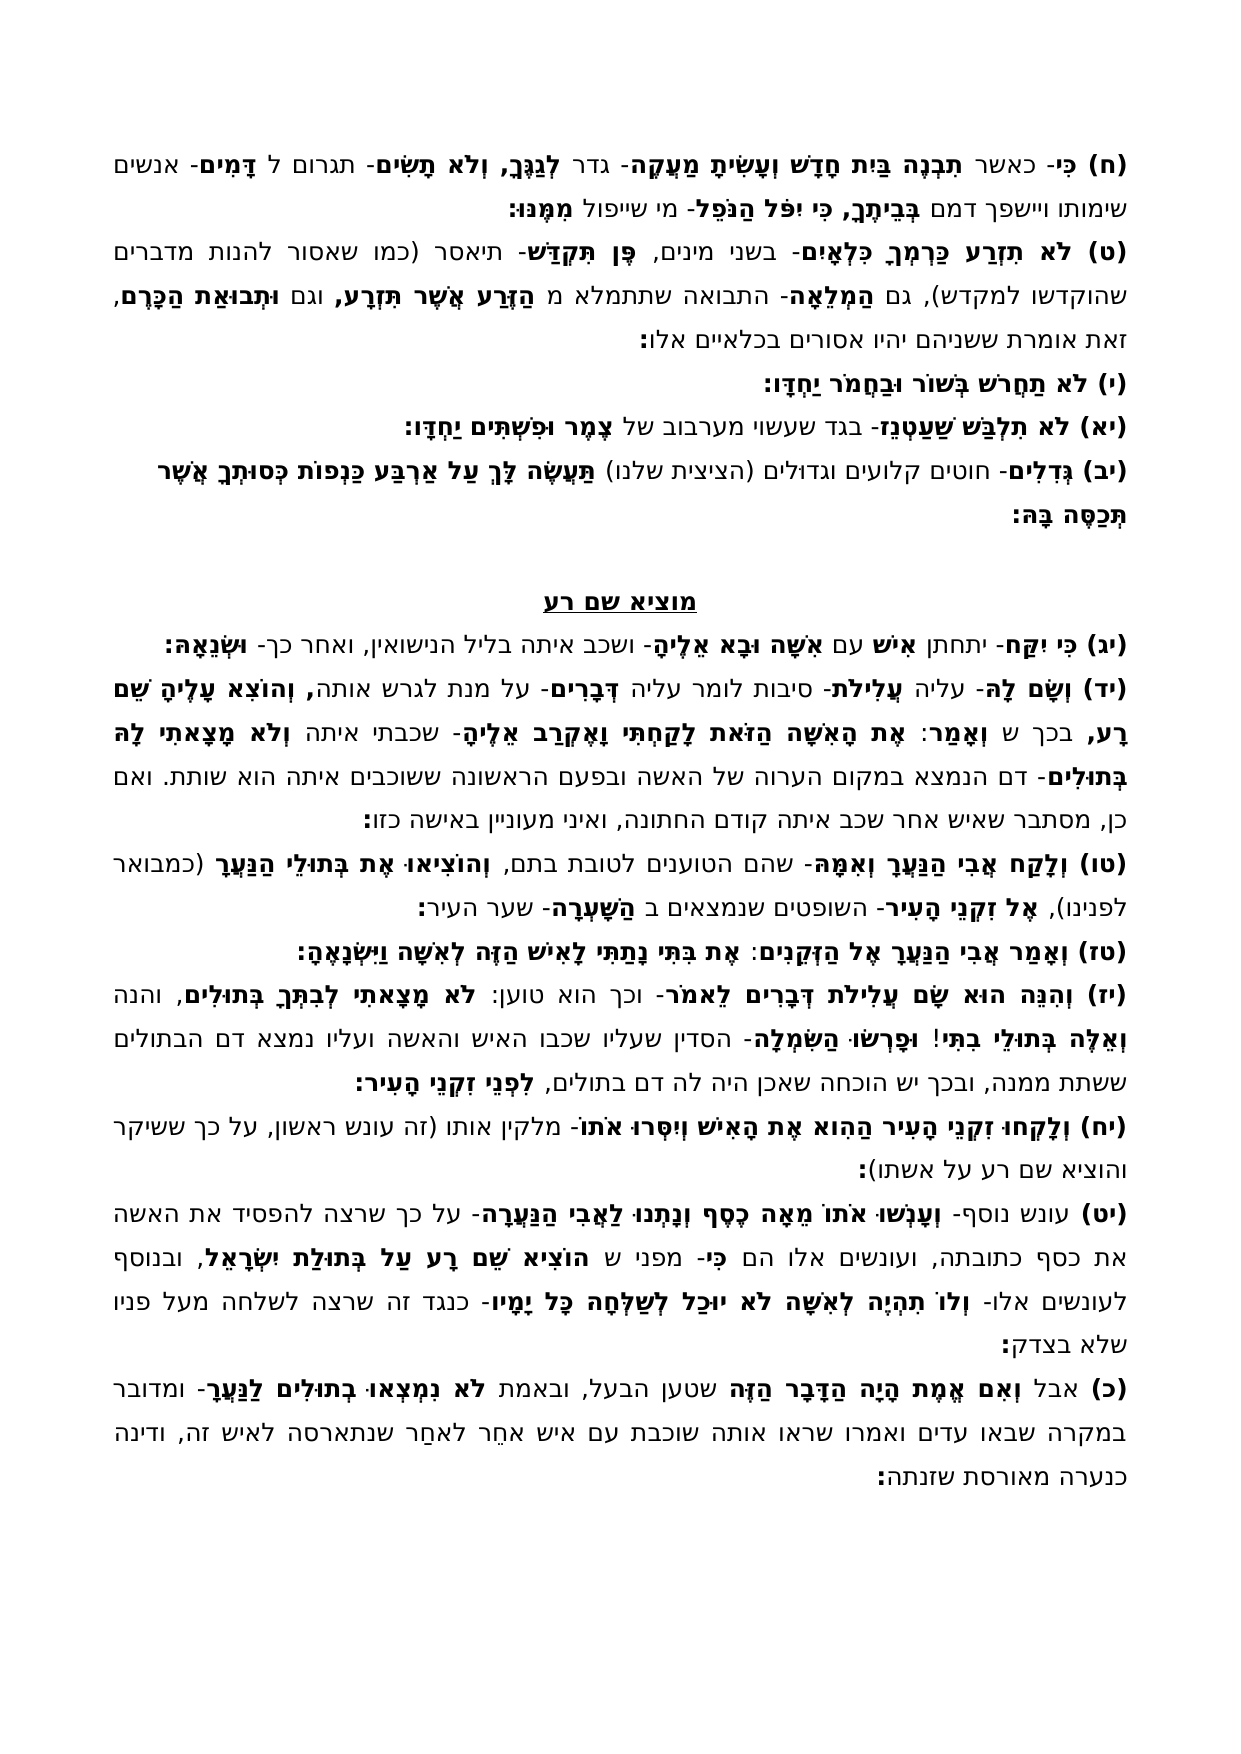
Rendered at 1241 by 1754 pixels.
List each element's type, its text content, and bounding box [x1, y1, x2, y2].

text (יא) לֹא תִלְבַּשׁ שַׁעַטְנֵז- בגד שעשוי מערבוב של צֶמֶר וּפִשְׁתִּים יַחְדָּו: [112, 412, 1128, 442]
text (ט) לֹא תִזְרַע כַּרְמְךָ כִּלְאָיִם- בשני מינים, פֶּן תִּקְדַּשׁ- תיאסר (כמו שאסור להנות מדברים שהוקדשו למקדש), גם הַמְלֵאָה- התבואה שתתמלא מ הַזֶּרַע אֲשֶׁר תִּזְרָע, וגם וּתְבוּאַת הַכָּרֶם, זאת אומרת ששניהם יהיו אסורים בכלאיים אלו: [112, 237, 1128, 354]
text (יז) וְהִנֵּה הוּא שָׂם עֲלִילֹת דְּבָרִים לֵאמֹר- וכך הוא טוען: לֹא מָצָאתִי לְבִתְּךָ בְּתוּלִים, והנה וְאֵלֶּה בְּתוּלֵי בִתִּי! וּפָרְשׂוּ הַשִּׂמְלָה- הסדין שעליו שכבו האיש והאשה ועליו נמצא דם הבתולים ששתת ממנה, ובכך יש הוכחה שאכן היה לה דם בתולים, לִפְנֵי זִקְנֵי הָעִיר: [112, 981, 1128, 1097]
text (כ) אבל וְאִם אֱמֶת הָיָה הַדָּבָר הַזֶּה שטען הבעל, ובאמת לֹא נִמְצְאוּ בְתוּלִים לַנַּעֲרָ- ומדובר במקרה שבאו עדים ואמרו שראו אותה שוכבת עם איש אחֵר לאחַר שנתארסה לאיש זה, ודינה כנערה מאורסת שזנתה: [112, 1374, 1128, 1491]
subtitle מוציא שם רע [112, 587, 1128, 616]
text (ח) כִּי- כאשר תִבְנֶה בַּיִת חָדָשׁ וְעָשִׂיתָ מַעֲקֶה- גדר לְגַגֶּךָ, וְלֹא תָשִׂים- תגרום ל דָּמִים- אנשים שימותו ויישפך דמם בְּבֵיתֶךָ, כִּי יִפֹּל הַנֹּפֵל- מי שייפול מִמֶּנּוּ: [112, 150, 1128, 223]
text (יב) גְּדִלִים- חוטים קלועים וגדוּלים (הציצית שלנו) תַּעֲשֶׂה לָּךְ עַל אַרְבַּע כַּנְפוֹת כְּסוּתְךָ אֲשֶׁר תְּכַסֶּה בָּהּ: [112, 456, 1128, 529]
text (יד) וְשָׂם לָהּ- עליה עֲלִילֹת- סיבות לומר עליה דְּבָרִים- על מנת לגרש אותה, וְהוֹצִא עָלֶיהָ שֵׁם רָע, בכך ש וְאָמַר: אֶת הָאִשָּׁה הַזֹּאת לָקַחְתִּי וָאֶקְרַב אֵלֶיהָ- שכבתי איתה וְלֹא מָצָאתִי לָהּ בְּתוּלִים- דם הנמצא במקום הערוה של האשה ובפעם הראשונה ששוכבים איתה הוא שותת. ואם כן, מסתבר שאיש אחר שכב איתה קודם החתונה, ואיני מעוניין באישה כזו: [112, 674, 1128, 835]
text (יח) וְלָקְחוּ זִקְנֵי הָעִיר הַהִוא אֶת הָאִישׁ וְיִסְּרוּ אֹתוֹ- מלקין אותו (זה עונש ראשון, על כך ששיקר והוציא שם רע על אשתו): [112, 1112, 1128, 1185]
text (טז) וְאָמַר אֲבִי הַנַּעֲרָ אֶל הַזְּקֵנִים: אֶת בִּתִּי נָתַתִּי לָאִישׁ הַזֶּה לְאִשָּׁה וַיִּשְׂנָאֶהָ: [112, 937, 1128, 966]
text (יג) כִּי יִקַּח- יתחתן אִישׁ עם אִשָּׁה וּבָא אֵלֶיהָ- ושכב איתה בליל הנישואין, ואחר כך- וּשְׂנֵאָהּ: [112, 631, 1128, 660]
text (יט) עונש נוסף- וְעָנְשׁוּ אֹתוֹ מֵאָה כֶסֶף וְנָתְנוּ לַאֲבִי הַנַּעֲרָה- על כך שרצה להפסיד את האשה את כסף כתובתה, ועונשים אלו הם כִּי- מפני ש הוֹצִיא שֵׁם רָע עַל בְּתוּלַת יִשְׂרָאֵל, ובנוסף לעונשים אלו- וְלוֹ תִהְיֶה לְאִשָּׁה לֹא יוּכַל לְשַׁלְּחָהּ כָּל יָמָיו- כנגד זה שרצה לשלחה מעל פניו שלא בצדק: [112, 1199, 1128, 1360]
text (י) לֹא תַחֲרשׁ בְּשׁוֹר וּבַחֲמֹר יַחְדָּו: [112, 369, 1128, 398]
text (טו) וְלָקַח אֲבִי הַנַּעֲרָ וְאִמָּהּ- שהם הטוענים לטובת בתם, וְהוֹצִיאוּ אֶת בְּתוּלֵי הַנַּעֲרָ (כמבואר לפנינו), אֶל זִקְנֵי הָעִיר- השופטים שנמצאים ב הַשָּׁעְרָה- שער העיר: [112, 849, 1128, 922]
